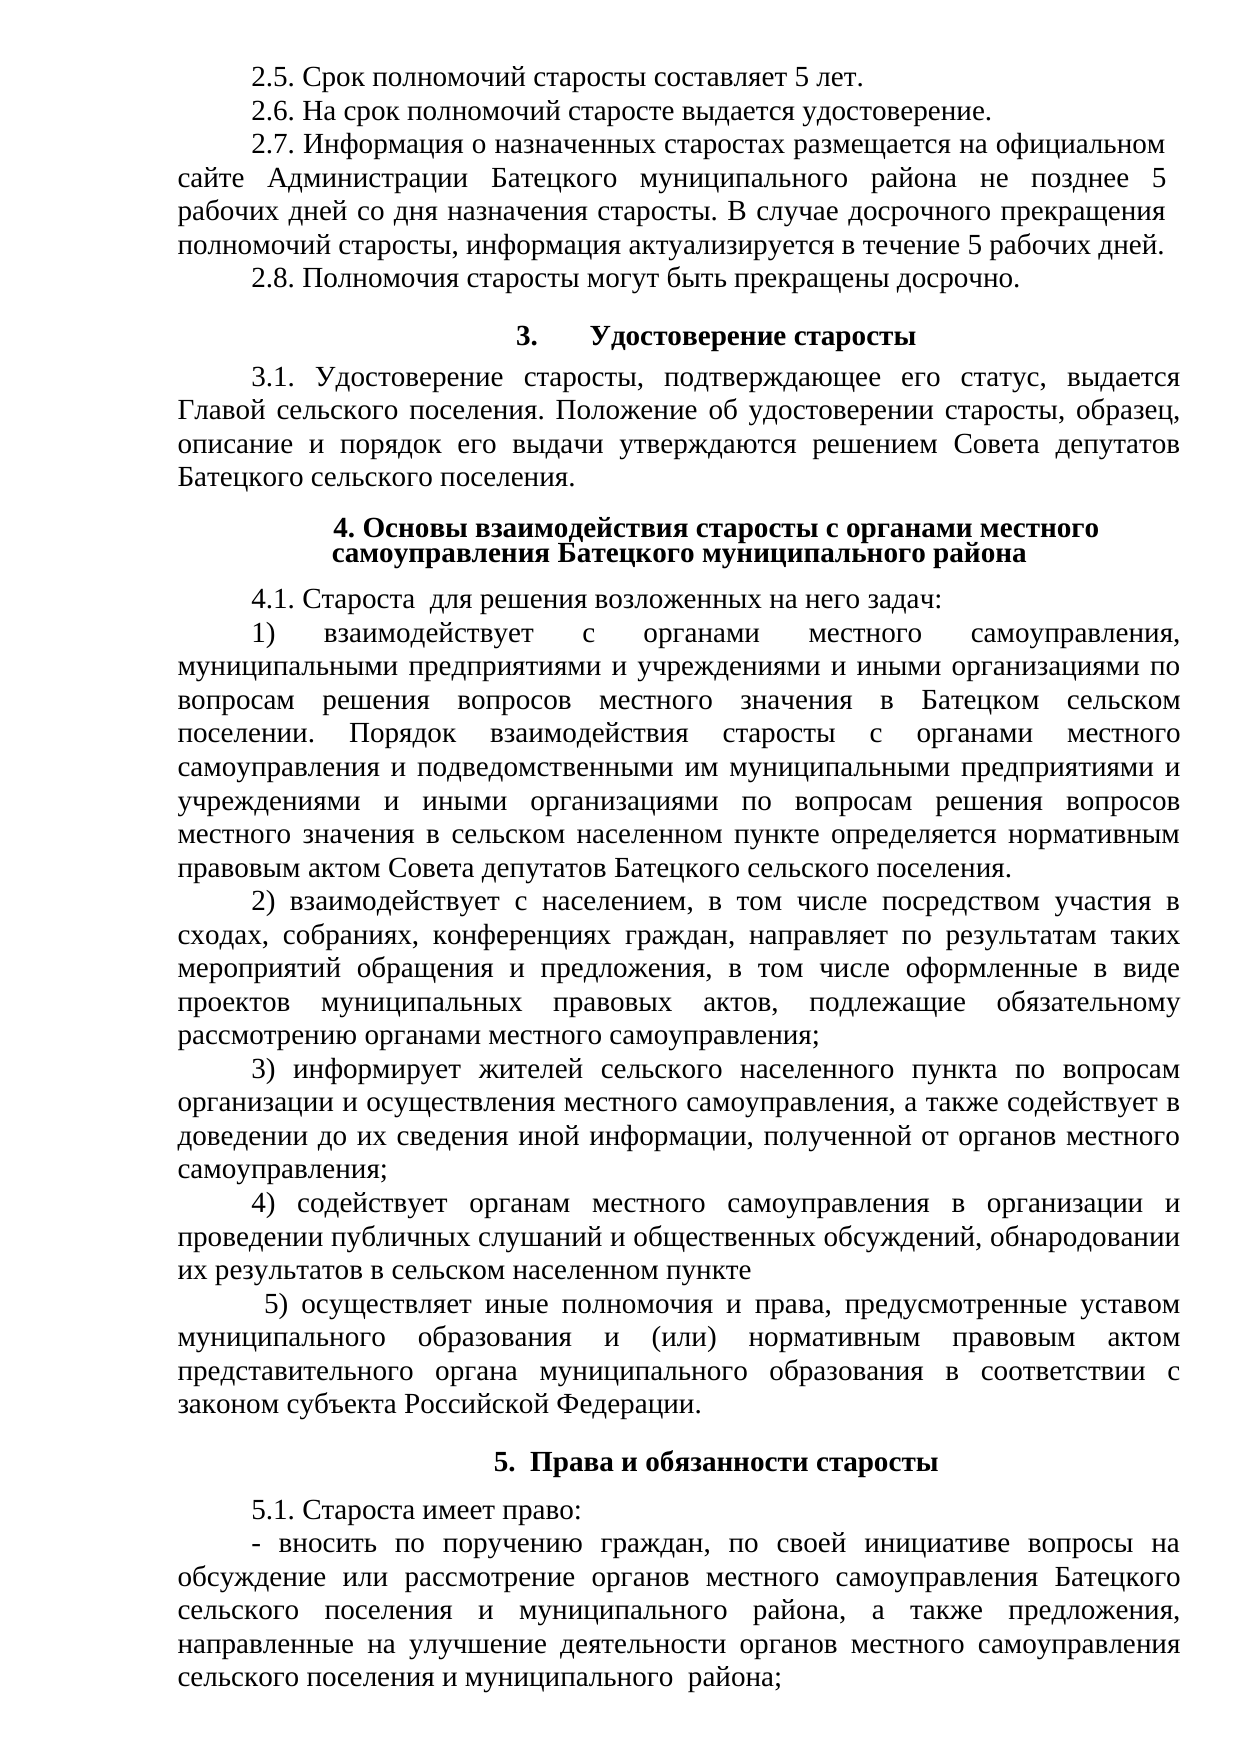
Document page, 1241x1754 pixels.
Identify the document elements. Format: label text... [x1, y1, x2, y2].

list 5) осуществляет иные полномочия и права, предусмотренные уставом муниципального образования и (или) нормативным правовым актом представительного органа муниципального образования в соответствии с законом субъекта Российской Федерации. [177, 1286, 1181, 1420]
text 1) взаимодействует с органами местного самоуправления, муниципальными предприятиями и учреждениями и иными организациями по вопросам решения вопросов местного значения в Батецком сельском поселении. Порядок взаимодействия старосты с органами местного самоуправления и подведомственными им муниципальными предприятиями и учреждениями и иными организациями по вопросам решения вопросов местного значения в сельском населенном пункте определяется нормативным правовым актом Совета депутатов Батецкого сельского поселения. [177, 615, 1181, 883]
text 3.1. Удостоверение старосты, подтверждающее его статус, выдается Главой сельского поселения. Положение об удостоверении старосты, образец, описание и порядок его выдачи утверждаются решением Совета депутатов Батецкого сельского поселения. [177, 359, 1181, 493]
list 4) содействует органам местного самоуправления в организации и проведении публичных слушаний и общественных обсуждений, обнародовании их результатов в сельском населенном пункте [177, 1185, 1181, 1286]
text 5.1. Староста имеет право: [177, 1492, 1181, 1525]
text 2.7. Информация о назначенных старостах размещается на официальном сайте Администрации Батецкого муниципального района не позднее 5 рабочих дней со дня назначения старосты. В случае досрочного прекращения полномочий старосты, информация актуализируется в течение 5 рабочих дней. [177, 126, 1167, 260]
text 4. Основы взаимодействия старосты с органами местного самоуправления Батецкого муниципального района [177, 517, 1181, 567]
text - вносить по поручению граждан, по своей инициативе вопросы на обсуждение или рассмотрение органов местного самоуправления Батецкого сельского поселения и муниципального района, а также предложения, направленные на улучшение деятельности органов местного самоуправления сельского поселения и муниципального района; [177, 1525, 1181, 1693]
text 2.6. На срок полномочий старосте выдается удостоверение. [177, 93, 1167, 126]
list 4.1. Староста для решения возложенных на него задач: [177, 581, 1181, 615]
list Удостоверение старосты [177, 318, 1181, 351]
list 2) взаимодействует с населением, в том числе посредством участия в сходах, собраниях, конференциях граждан, направляет по результатам таких мероприятий обращения и предложения, в том числе оформленные в виде проектов муниципальных правовых актов, подлежащие обязательному рассмотрению органами местного самоуправления; [177, 883, 1181, 1051]
list 3) информирует жителей сельского населенного пункта по вопросам организации и осуществления местного самоуправления, а также содействует в доведении до их сведения иной информации, полученной от органов местного самоуправления; [177, 1051, 1181, 1185]
list 2.5. Срок полномочий старосты составляет 5 лет. [177, 59, 1167, 93]
text 5. Права и обязанности старосты [177, 1444, 1181, 1477]
text 2.8. Полномочия старосты могут быть прекращены досрочно. [177, 260, 1167, 294]
